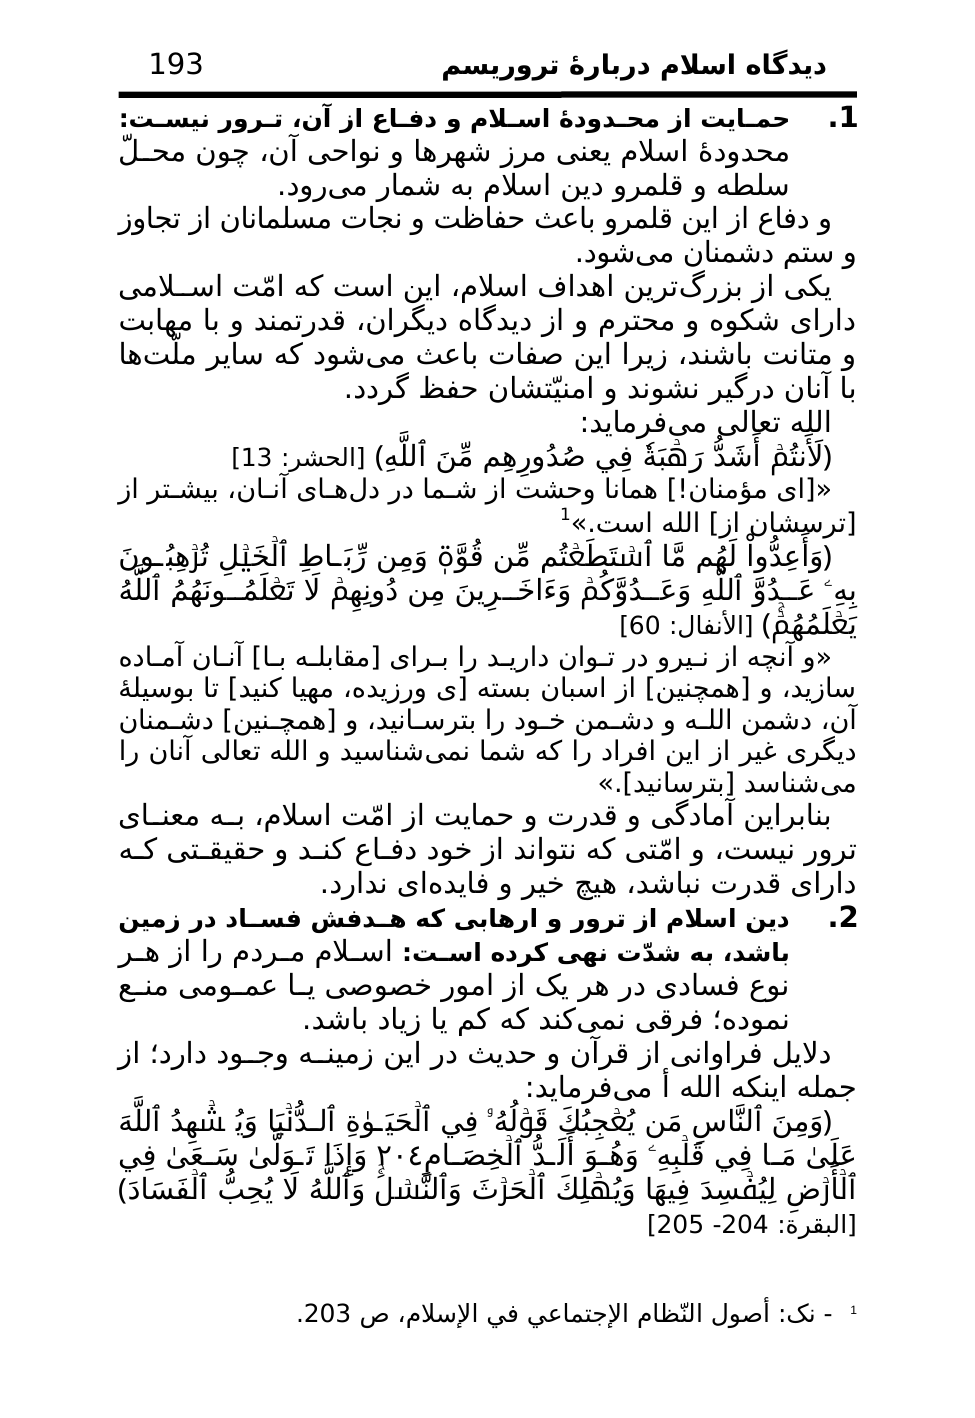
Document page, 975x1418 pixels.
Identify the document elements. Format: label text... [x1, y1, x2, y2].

text الله تعالی می‌فرماید: [118, 406, 857, 439]
list حمایت از محدودۀ اسلام و دفاع از آن، ترور نیست: محدودۀ اسلام یعنی مرز شهرها و نواحی آن، چون محلّ سلطه و قلمرو دین اسلام به شمار می‌رود. [118, 100, 827, 202]
text ﴿لَأَنتُمۡ أَشَدُّ رَهۡبَةٗ فِي صُدُورِهِم مِّنَ ٱللَّهِ﴾ [الحشر: 13] [118, 439, 857, 473]
list دین اسلام از ترور و ارهابی که هدفش فساد در زمین باشد، به شدّت نهی کرده است: اسلام مردم را از هر نوع فسادی در هر یک از امور خصوصی یا عمومی منع نموده؛ فرقی نمی‌کند که کم یا زیاد باشد. [118, 901, 827, 1036]
text «[ای مؤمنان!] همانا وحشت از شما در دل‌های آنان، بیشتر از [ترسشان از] الله است.» [118, 473, 857, 539]
text یکی از بزرگ‌ترین اهداف اسلام، این است که امّت اسلامی دارای شکوه و محترم و از دیدگاه دیگران، قدرتمند و با مهابت و متانت باشند، زیرا این صفات باعث می‌شود که سایر ملّت‌ها با آنان درگیر نشوند و امنیّتشان حفظ گردد. [118, 270, 857, 406]
text ﴿وَمِنَ ٱلنَّاسِ مَن يُعۡجِبُكَ قَوۡلُهُۥ فِي ٱلۡحَيَوٰةِ ٱلدُّنۡيَا وَيُشۡهِدُ ٱللَّهَ عَلَىٰ مَا فِي قَلۡبِهِۦ وَهُوَ أَلَدُّ ٱلۡخِصَامِ٢٠٤ وَإِذَا تَوَلَّىٰ سَعَىٰ فِي ٱلۡأَرۡضِ لِيُفۡسِدَ فِيهَا وَيُهۡلِكَ ٱلۡحَرۡثَ وَٱلنَّسۡلَۚ وَٱللَّهُ لَا يُحِبُّ ٱلۡفَسَادَ﴾ [البقرة: 204- 205] [118, 1104, 857, 1240]
text و دفاع از این قلمرو باعث حفاظت و نجات مسلمانان از تجاوز و ستم دشمنان می‌شود. [118, 202, 857, 270]
text «و آنچه از نیرو در توان دارید را برای [مقابله با] آنان آماده سازید، و [همچنین] از اسبان بسته [ی ورزیده، مهیا کنید] تا بوسیلۀ آن، دشمن الله و دشمن خود را بترسانید، و [همچنین] دشمنان دیگری غیر از این افراد را که شما نمی‌شناسید و الله تعالی آنان را می‌شناسد [بترسانید].» [118, 641, 857, 799]
text ﴿وَأَعِدُّواْ لَهُم مَّا ٱسۡتَطَعۡتُم مِّن قُوَّةٖ وَمِن رِّبَاطِ ٱلۡخَيۡلِ تُرۡهِبُونَ بِهِۦ عَدُوَّ ٱللَّهِ وَعَدُوَّكُمۡ وَءَاخَرِينَ مِن دُونِهِمۡ لَا تَعۡلَمُونَهُمُ ٱللَّهُ يَعۡلَمُهُمۡۚ﴾ [الأنفال: 60] [118, 539, 857, 641]
text دلایل فراوانی از قرآن و حدیث در این زمینه وجود دارد؛ از جمله اینکه الله أ می‌فرماید: [118, 1036, 857, 1104]
text بنابراین آمادگی و قدرت و حمایت از امّت اسلام، به معنای ترور نیست، و امّتی که نتواند از خود دفاع کند و حقیقتی که دارای قدرت نباشد، هیچ خیر و فایده‌ای ندارد. [118, 799, 857, 901]
